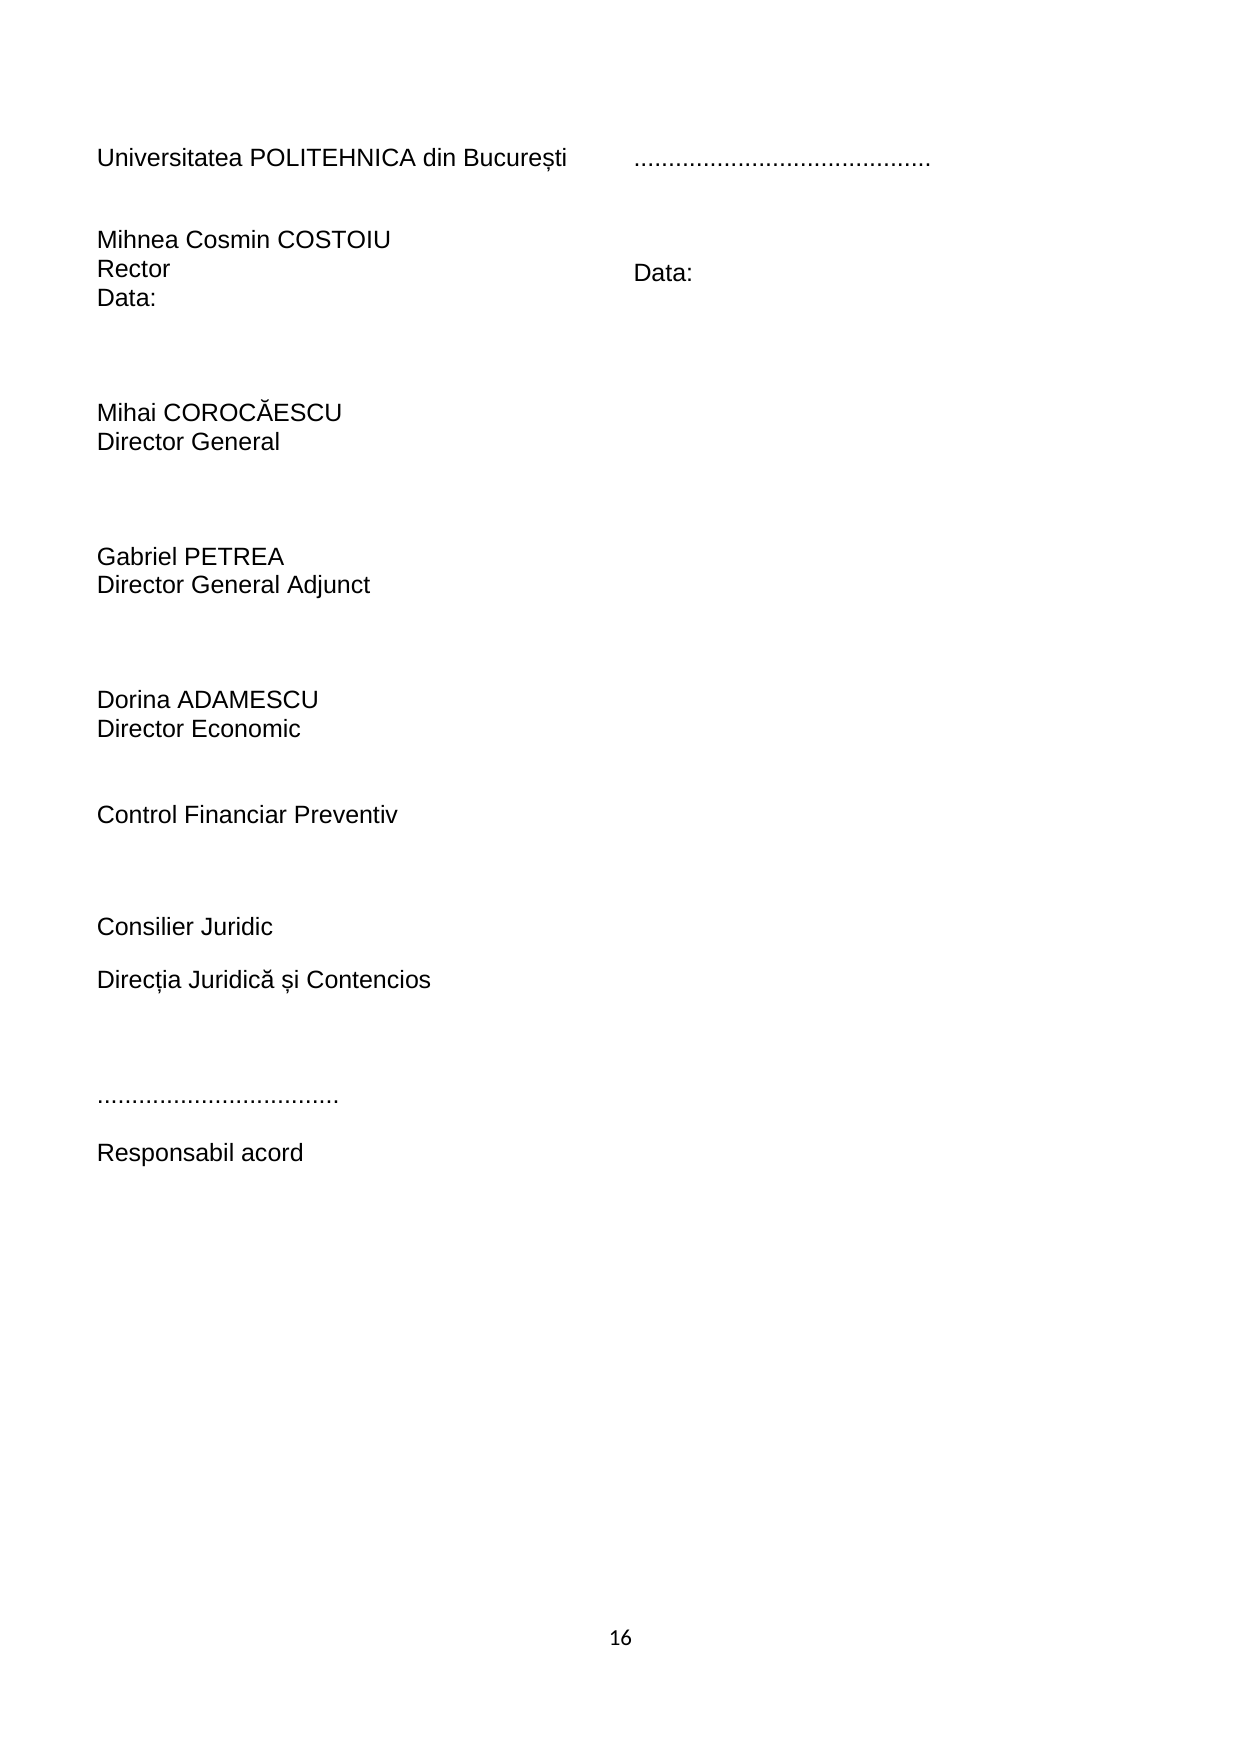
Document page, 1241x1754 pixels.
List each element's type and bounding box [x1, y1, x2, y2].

table_header [75, 75, 1165, 1231]
